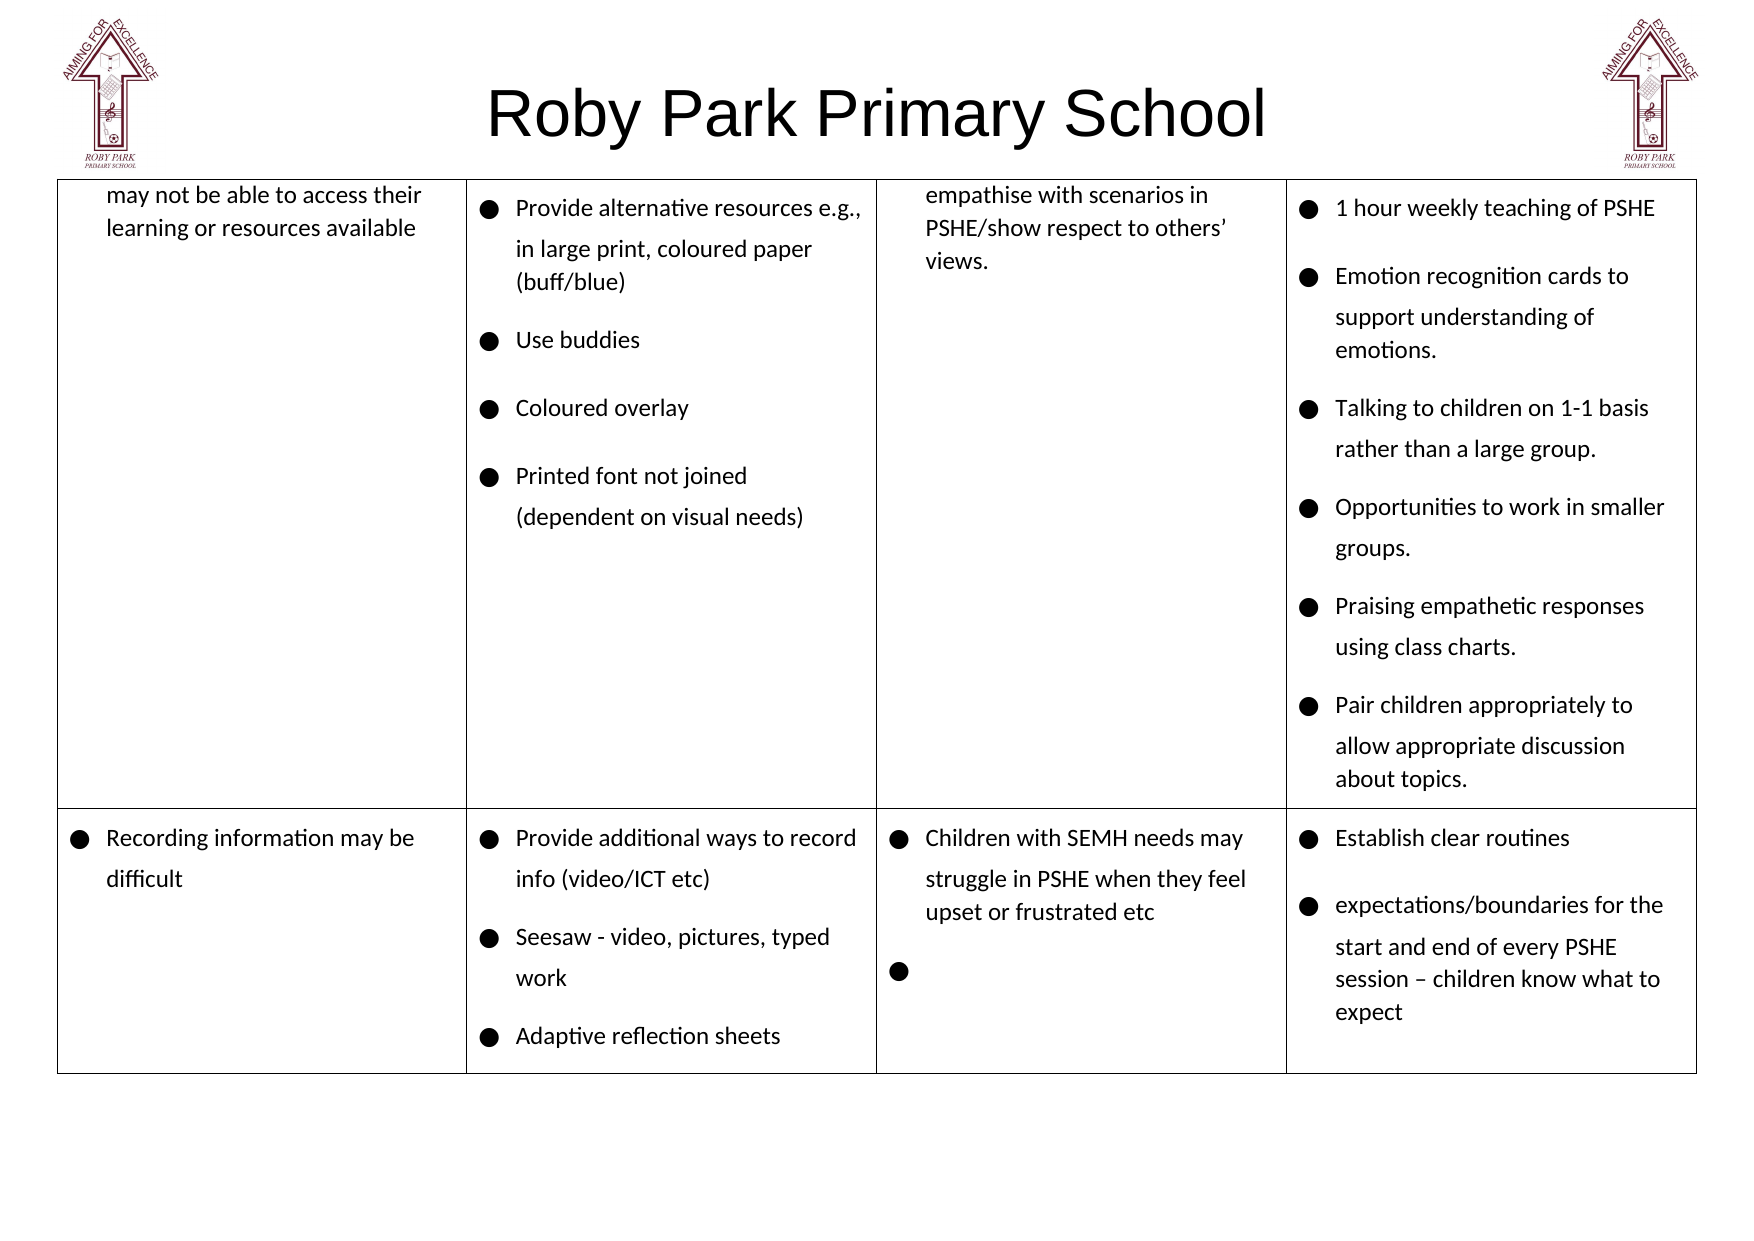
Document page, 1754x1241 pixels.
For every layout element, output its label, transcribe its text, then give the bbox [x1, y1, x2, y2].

table_cell Children may struggle to empathise with scenarios in PSHE/show respect to others’ views. [877, 180, 1286, 808]
table_cell Provide additional ways to record info (video/ICT etc) Seesaw - video, pictures, typed work Adaptive reflection sheets [467, 809, 876, 1073]
table_cell Children with visual impairment may not be able to access their learning or resources available [58, 180, 466, 808]
table_cell Children with SEMH needs may struggle in PSHE when they feel upset or frustrated etc [877, 809, 1286, 1073]
picture [1593, 8, 1706, 174]
table_cell Recording information may be difficult [58, 809, 466, 1073]
picture [54, 8, 166, 174]
